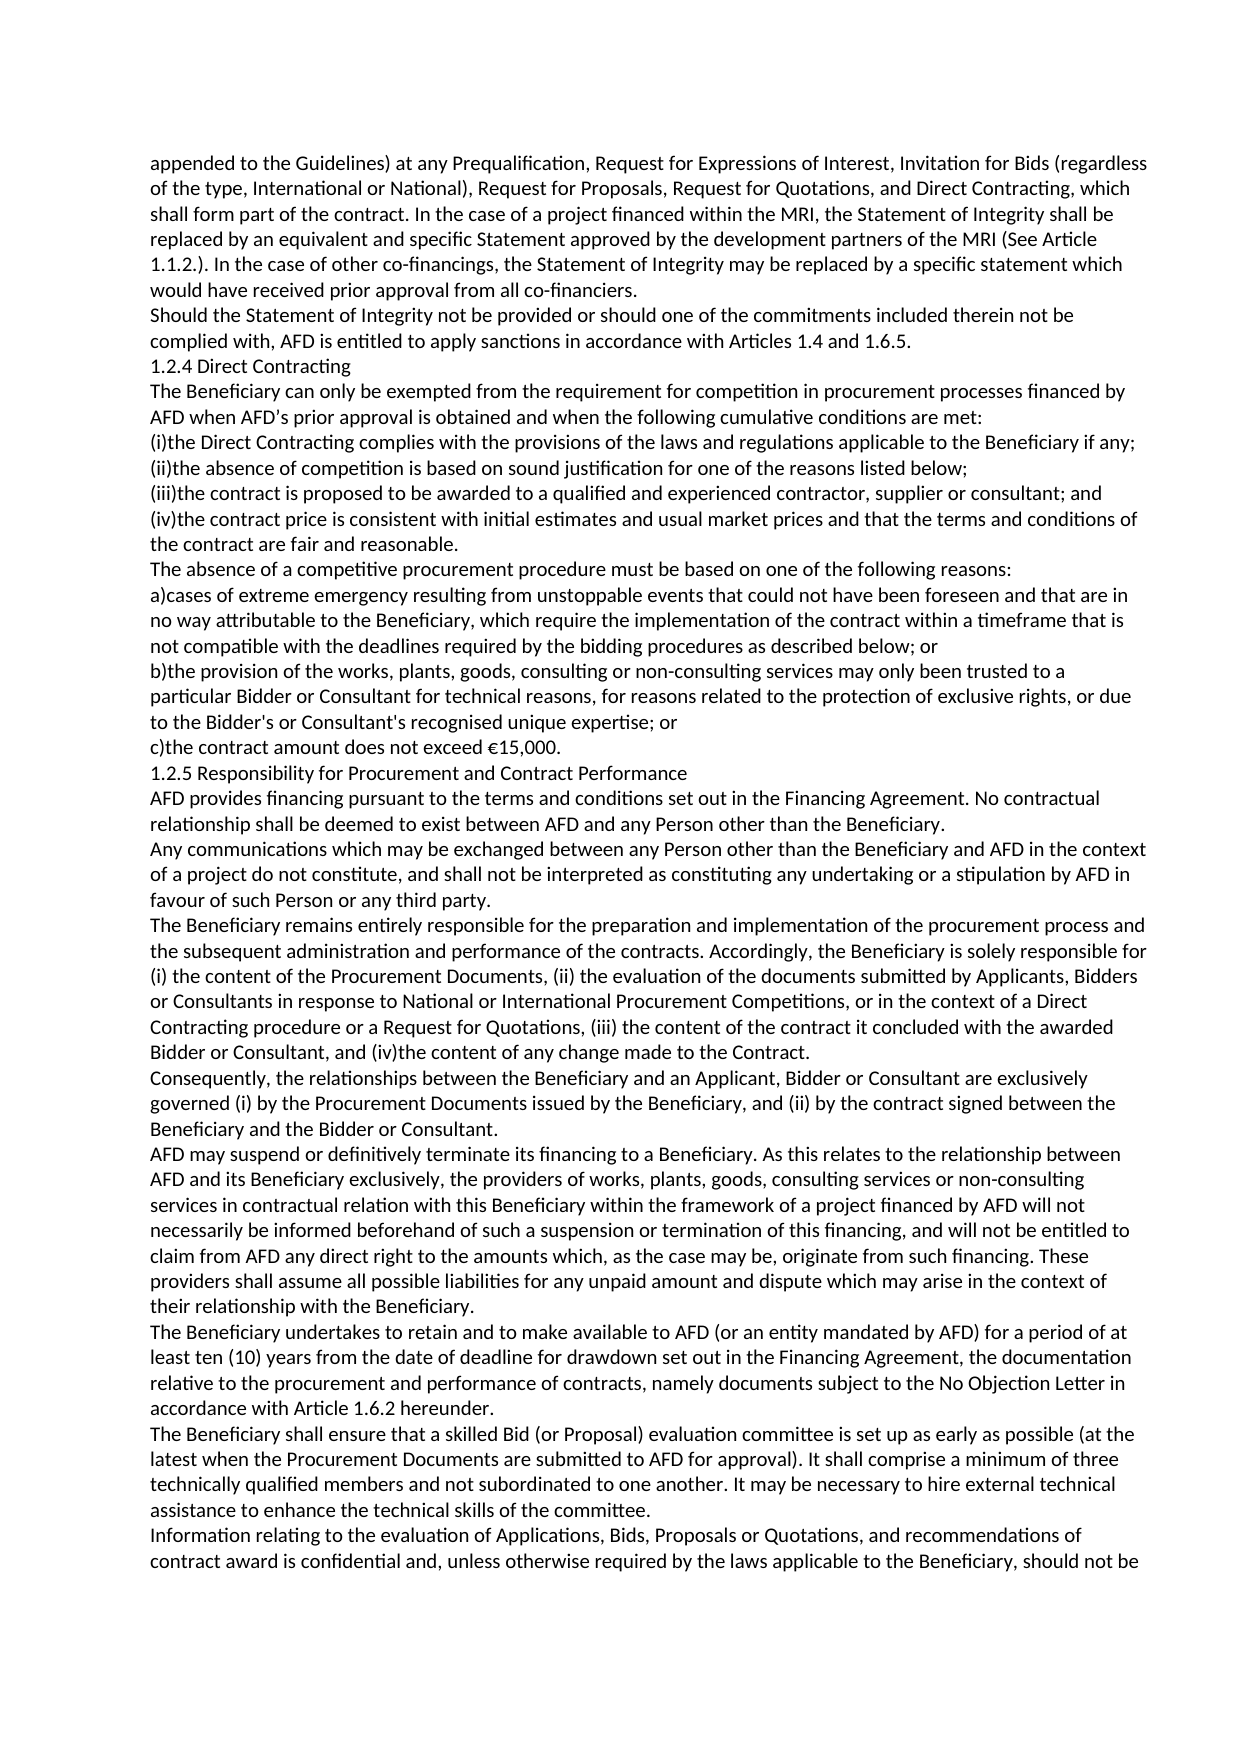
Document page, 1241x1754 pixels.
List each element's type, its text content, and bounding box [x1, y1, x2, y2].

text 1.2.5 Responsibility for Procurement and Contract Performance [150, 760, 1152, 785]
text The Beneficiary remains entirely responsible for the preparation and implementation of the procurement process and the subsequent administration and performance of the contracts. Accordingly, the Beneficiary is solely responsible for (i) the content of the Procurement Documents, (ii) the evaluation of the documents submitted by Applicants, Bidders or Consultants in response to National or International Procurement Competitions, or in the context of a Direct Contracting procedure or a Request for Quotations, (iii) the content of the contract it concluded with the awarded Bidder or Consultant, and (iv)the content of any change made to the Contract. [150, 912, 1152, 1065]
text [150, 1522, 1152, 1573]
text (iv)the contract price is consistent with initial estimates and usual market prices and that the terms and conditions of the contract are fair and reasonable. [150, 506, 1152, 557]
text Consequently, the relationships between the Beneficiary and an Applicant, Bidder or Consultant are exclusively governed (i) by the Procurement Documents issued by the Beneficiary, and (ii) by the contract signed between the Beneficiary and the Bidder or Consultant. [150, 1065, 1152, 1141]
text Any communications which may be exchanged between any Person other than the Beneficiary and AFD in the context of a project do not constitute, and shall not be interpreted as constituting any undertaking or a stipulation by AFD in favour of such Person or any third party. [150, 836, 1152, 912]
text AFD provides financing pursuant to the terms and conditions set out in the Financing Agreement. No contractual relationship shall be deemed to exist between AFD and any Person other than the Beneficiary. [150, 785, 1152, 836]
text Should the Statement of Integrity not be provided or should one of the commitments included therein not be complied with, AFD is entitled to apply sanctions in accordance with Articles 1.4 and 1.6.5. [150, 302, 1152, 353]
text (ii)the absence of competition is based on sound justification for one of the reasons listed below; [150, 455, 1152, 480]
text (i)the Direct Contracting complies with the provisions of the laws and regulations applicable to the Beneficiary if any; [150, 429, 1152, 455]
text 1.2.4 Direct Contracting [150, 353, 1152, 379]
text appended to the Guidelines) at any Prequalification, Request for Expressions of Interest, Invitation for Bids (regardless of the type, International or National), Request for Proposals, Request for Quotations, and Direct Contracting, which shall form part of the contract. In the case of a project financed within the MRI, the Statement of Integrity shall be replaced by an equivalent and specific Statement approved by the development partners of the MRI (See Article 1.1.2.). In the case of other co-financings, the Statement of Integrity may be replaced by a specific statement which would have received prior approval from all co-financiers. [150, 150, 1152, 302]
text a)cases of extreme emergency resulting from unstoppable events that could not have been foreseen and that are in no way attributable to the Beneficiary, which require the implementation of the contract within a timeframe that is not compatible with the deadlines required by the bidding procedures as described below; or [150, 582, 1152, 658]
text b)the provision of the works, plants, goods, consulting or non-consulting services may only been trusted to a particular Bidder or Consultant for technical reasons, for reasons related to the protection of exclusive rights, or due to the Bidder's or Consultant's recognised unique expertise; or [150, 658, 1152, 734]
text The Beneficiary shall ensure that a skilled Bid (or Proposal) evaluation committee is set up as early as possible (at the latest when the Procurement Documents are submitted to AFD for approval). It shall comprise a minimum of three technically qualified members and not subordinated to one another. It may be necessary to hire external technical assistance to enhance the technical skills of the committee. [150, 1421, 1152, 1522]
text The absence of a competitive procurement procedure must be based on one of the following reasons: [150, 557, 1152, 582]
text c)the contract amount does not exceed €15,000. [150, 734, 1152, 760]
text AFD may suspend or definitively terminate its financing to a Beneficiary. As this relates to the relationship between AFD and its Beneficiary exclusively, the providers of works, plants, goods, consulting services or non-consulting services in contractual relation with this Beneficiary within the framework of a project financed by AFD will not necessarily be informed beforehand of such a suspension or termination of this financing, and will not be entitled to claim from AFD any direct right to the amounts which, as the case may be, originate from such financing. These providers shall assume all possible liabilities for any unpaid amount and dispute which may arise in the context of their relationship with the Beneficiary. [150, 1141, 1152, 1319]
text (iii)the contract is proposed to be awarded to a qualified and experienced contractor, supplier or consultant; and [150, 480, 1152, 506]
text The Beneficiary undertakes to retain and to make available to AFD (or an entity mandated by AFD) for a period of at least ten (10) years from the date of deadline for drawdown set out in the Financing Agreement, the documentation relative to the procurement and performance of contracts, namely documents subject to the No Objection Letter in accordance with Article 1.6.2 hereunder. [150, 1319, 1152, 1421]
text The Beneficiary can only be exempted from the requirement for competition in procurement processes financed by AFD when AFD’s prior approval is obtained and when the following cumulative conditions are met: [150, 379, 1152, 429]
